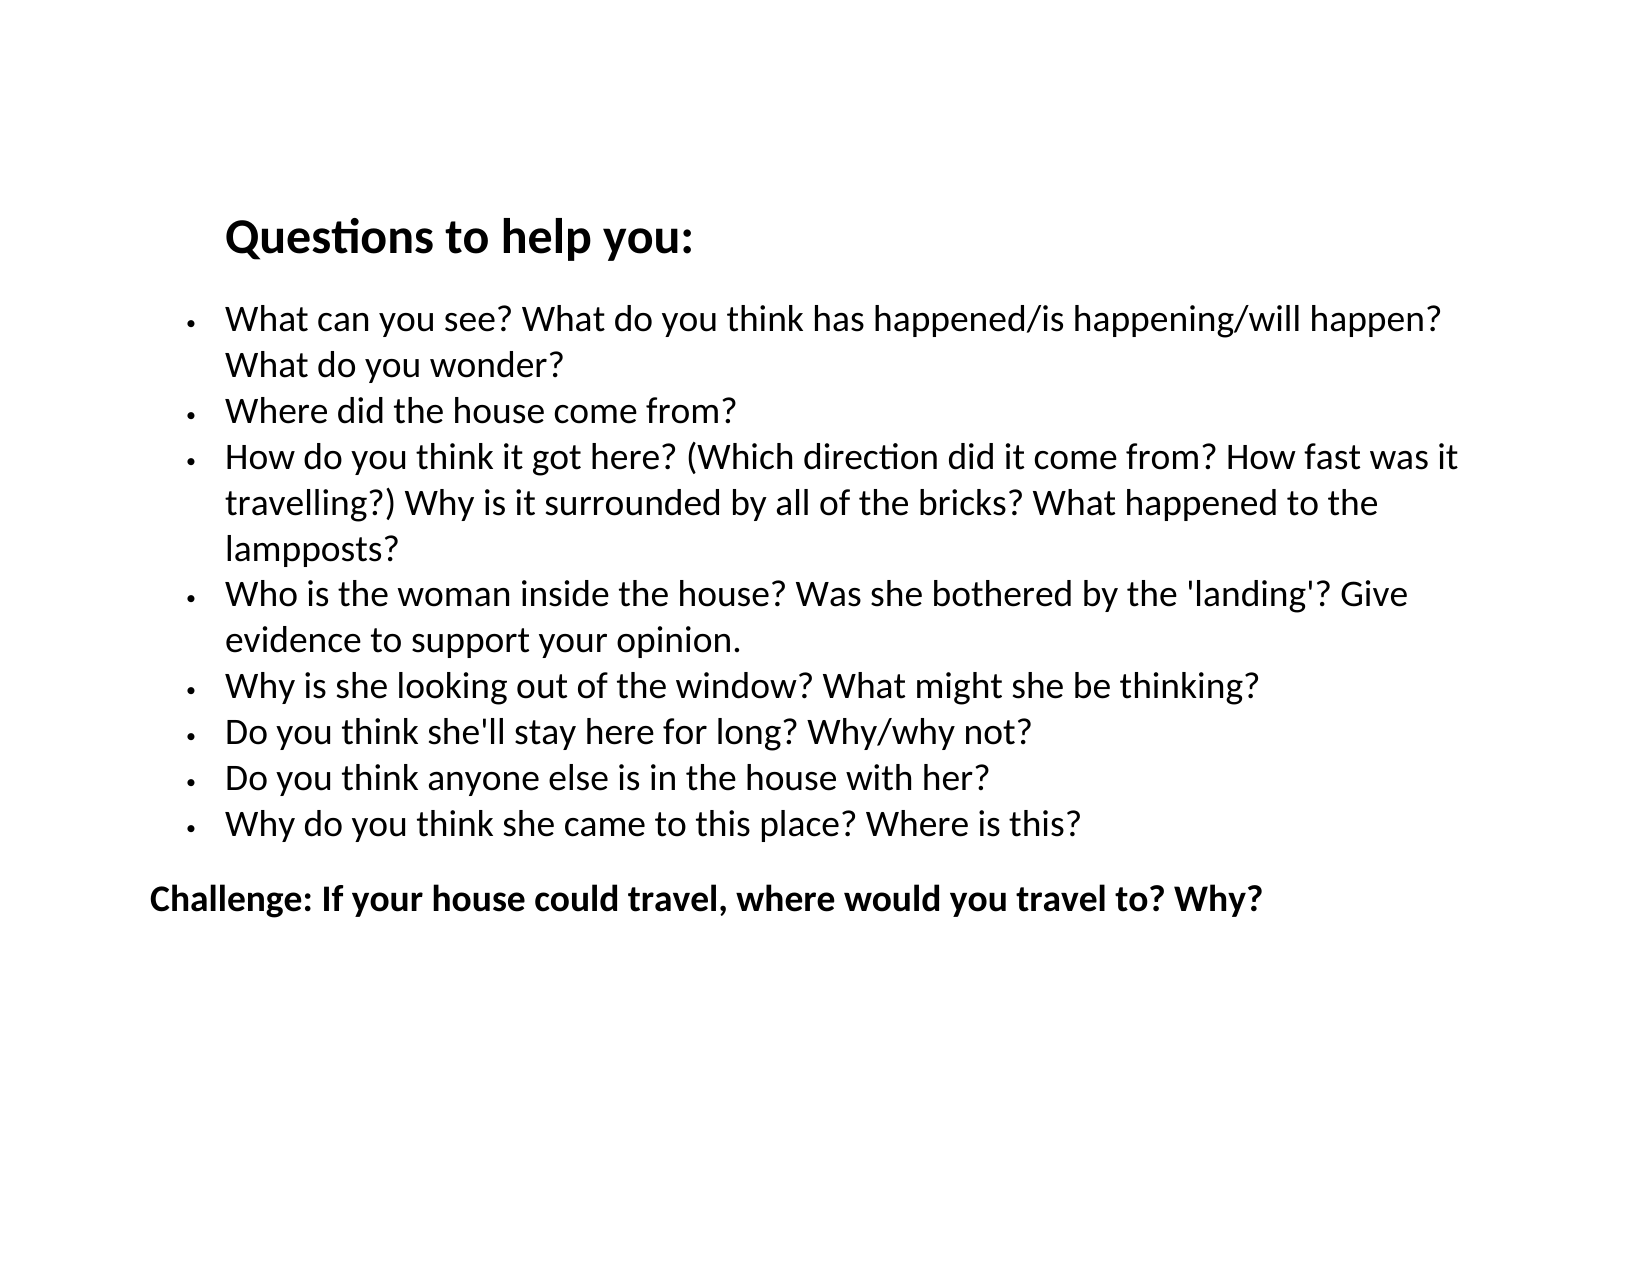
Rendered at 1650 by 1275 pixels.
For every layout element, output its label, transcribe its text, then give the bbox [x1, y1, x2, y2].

list How do you think it got here? (Which direction did it come from? How fast was it travelling?) Why is it surrounded by all of the bricks? What happened to the lampposts? [187, 433, 1500, 570]
list Who is the woman inside the house? Was she bothered by the 'landing'? Give evidence to support your opinion. [187, 570, 1500, 662]
list Questions to help you: [225, 205, 1500, 266]
list Why do you think she came to this place? Where is this? [187, 799, 1500, 845]
list Do you think she'll stay here for long? Why/why not? [187, 708, 1500, 754]
list Where did the house come from? [187, 387, 1500, 433]
list What can you see? What do you think has happened/is happening/will happen? What do you wonder? [187, 295, 1500, 387]
text Challenge: If your house could travel, where would you travel to? Why? [150, 874, 1500, 920]
list Do you think anyone else is in the house with her? [187, 754, 1500, 799]
list Why is she looking out of the window? What might she be thinking? [187, 662, 1500, 708]
